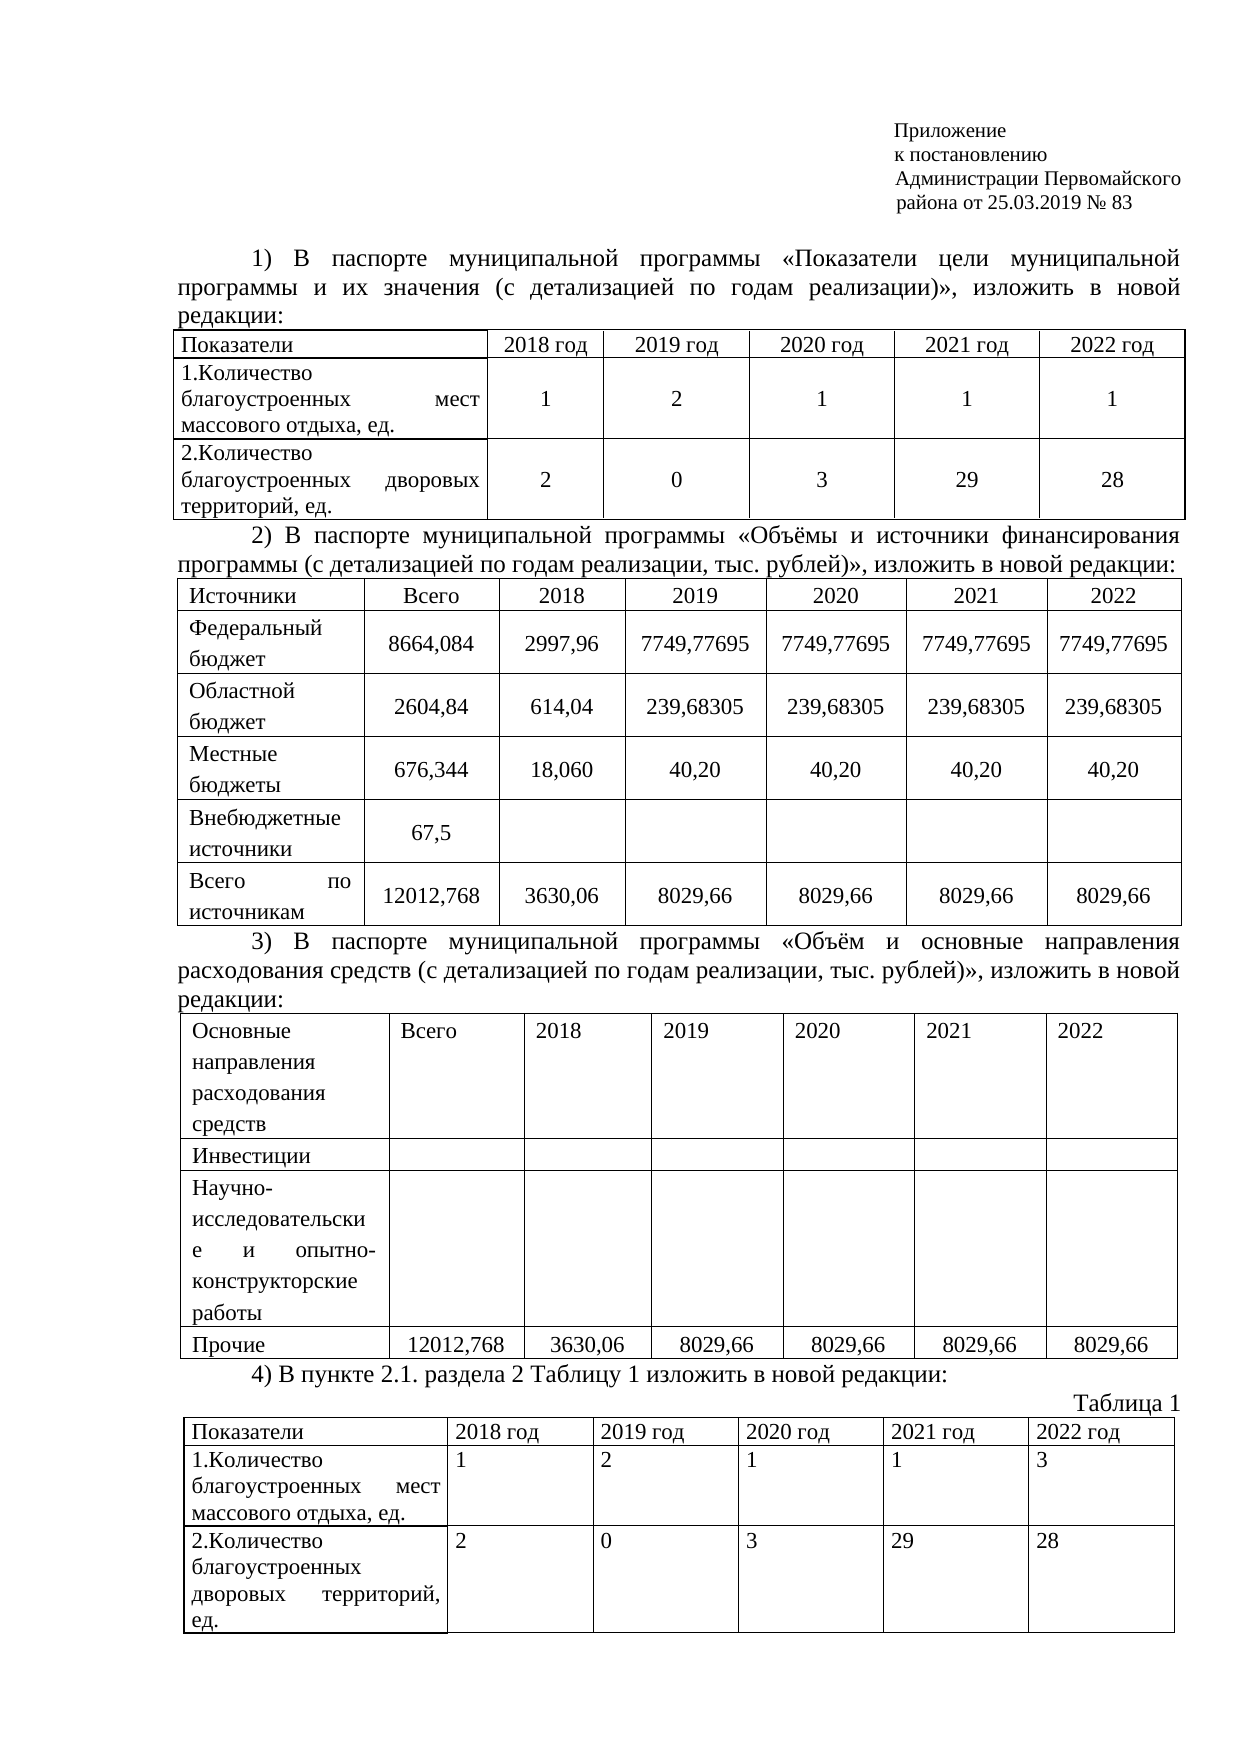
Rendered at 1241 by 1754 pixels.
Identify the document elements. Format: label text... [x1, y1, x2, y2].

text района от 25.03.2019 № 83 [177, 190, 1181, 214]
table_header 2018 [500, 579, 625, 610]
table_cell [652, 1139, 783, 1170]
table_cell [390, 1171, 524, 1326]
table_cell 28 [1029, 1526, 1174, 1632]
table_cell 2997,96 [500, 611, 625, 673]
table_cell 1 [750, 358, 894, 438]
table_header 2018 [525, 1014, 651, 1138]
table_cell 7749,77695 [626, 611, 766, 673]
table_cell 7749,77695 [767, 611, 906, 673]
table_cell 40,20 [907, 737, 1047, 799]
table_header 2019 год [594, 1418, 738, 1445]
text Администрации Первомайского [177, 166, 1181, 190]
table_cell [784, 1171, 914, 1326]
table_header Показатели [185, 1418, 447, 1445]
table_cell 0 [604, 439, 749, 518]
table_cell 7749,77695 [907, 611, 1047, 673]
text 1) В паспорте муниципальной программы «Показатели цели муниципальной программы и их значения (с детализацией по годам реализации)», изложить в новой редакции: [177, 243, 1181, 329]
table_cell Областной бюджет [178, 674, 364, 736]
text 2) В паспорте муниципальной программы «Объёмы и источники финансирования программы (с детализацией по годам реализации, тыс. рублей)», изложить в новой редакции: [177, 520, 1181, 578]
table_header Показатели [174, 331, 487, 357]
table_cell 40,20 [767, 737, 906, 799]
table_cell 1.Количество благоустроенных мест массового отдыха, ед. [174, 359, 487, 438]
text Приложение [177, 118, 1181, 142]
table_cell 239,68305 [767, 674, 906, 736]
table_cell 3 [739, 1526, 883, 1632]
table_cell 40,20 [1048, 737, 1181, 799]
table_cell [1048, 800, 1181, 862]
table_cell 239,68305 [907, 674, 1047, 736]
table_cell 8029,66 [1048, 863, 1181, 925]
table_cell Внебюджетные источники [178, 800, 364, 862]
table_header Всего [365, 579, 499, 610]
table_cell 8029,66 [784, 1327, 914, 1358]
table_cell 2 [604, 358, 749, 438]
table_cell [525, 1139, 651, 1170]
table_cell 8029,66 [767, 863, 906, 925]
table_cell 8029,66 [626, 863, 766, 925]
table_header 2021 год [884, 1418, 1028, 1445]
text 4) В пункте 2.1. раздела 2 Таблицу 1 изложить в новой редакции: [177, 1359, 1181, 1388]
table_header 2018 год [488, 330, 604, 357]
table_header 2022 год [1029, 1418, 1174, 1445]
table_header Источники [178, 579, 364, 610]
table_header 2020 [767, 579, 906, 610]
table_cell 2604,84 [365, 674, 499, 736]
table_cell 28 [1040, 439, 1184, 518]
table_cell 8664,084 [365, 611, 499, 673]
table_header 2019 год [604, 330, 749, 357]
table_cell 2.Количество благоустроенных дворовых территорий, ед. [174, 440, 487, 518]
table_header 2021 [915, 1014, 1046, 1138]
table_header 2022 год [1040, 330, 1184, 357]
table_cell [915, 1171, 1046, 1326]
table_header 2019 [626, 579, 766, 610]
text к постановлению [177, 142, 1181, 166]
table_cell 1 [1040, 358, 1184, 438]
table_header Всего [390, 1014, 524, 1138]
table_cell 2 [488, 439, 603, 518]
table_cell 3630,06 [500, 863, 625, 925]
table_cell [915, 1139, 1046, 1170]
table_cell 3 [750, 439, 894, 518]
table_cell 676,344 [365, 737, 499, 799]
table_header 2020 год [749, 330, 894, 357]
table_cell 3630,06 [525, 1327, 651, 1358]
table_cell 239,68305 [1048, 674, 1181, 736]
table_cell 12012,768 [365, 863, 499, 925]
table_header 2018 год [448, 1418, 593, 1445]
table_header 2021 [907, 579, 1047, 610]
table_header 2022 [1047, 1014, 1177, 1138]
table_cell [626, 800, 766, 862]
table_cell 67,5 [365, 800, 499, 862]
table_cell 29 [895, 439, 1039, 518]
table_cell [1047, 1139, 1177, 1170]
table_cell [390, 1139, 524, 1170]
table_cell [652, 1171, 783, 1326]
table_cell [784, 1139, 914, 1170]
table_cell [767, 800, 906, 862]
table_cell [1047, 1171, 1177, 1326]
table_cell 239,68305 [626, 674, 766, 736]
text Таблица 1 [177, 1388, 1181, 1417]
table_cell 1 [895, 358, 1039, 438]
table_cell 29 [884, 1526, 1028, 1632]
table_cell 2.Количество благоустроенных дворовых территорий, ед. [185, 1527, 447, 1632]
table_cell Всего по источникам [178, 863, 364, 925]
table_cell Местные бюджеты [178, 737, 364, 799]
table_cell Научно-исследовательские и опытно-конструкторские работы [181, 1171, 389, 1326]
table_cell 7749,77695 [1048, 611, 1181, 673]
table_cell 0 [594, 1526, 738, 1632]
table_cell 1.Количество благоустроенных мест массового отдыха, ед. [185, 1446, 447, 1525]
text 3) В паспорте муниципальной программы «Объём и основные направления расходования средств (с детализацией по годам реализации, тыс. рублей)», изложить в новой редакции: [177, 926, 1181, 1013]
table_cell Инвестиции [181, 1139, 389, 1170]
table_cell [500, 800, 625, 862]
table_cell 1 [884, 1446, 1028, 1525]
table_cell 2 [594, 1446, 738, 1525]
table_header 2019 [652, 1014, 783, 1138]
table_cell Федеральный бюджет [178, 611, 364, 673]
table_header 2022 [1048, 579, 1181, 610]
table_cell 8029,66 [652, 1327, 783, 1358]
table_cell 1 [448, 1446, 593, 1525]
table_cell 8029,66 [915, 1327, 1046, 1358]
table_cell 614,04 [500, 674, 625, 736]
table_cell Прочие [181, 1327, 389, 1358]
table_cell 8029,66 [907, 863, 1047, 925]
table_cell [525, 1171, 651, 1326]
table_cell 1 [488, 358, 603, 438]
table_header 2020 год [739, 1418, 883, 1445]
table_cell 12012,768 [390, 1327, 524, 1358]
table_cell 40,20 [626, 737, 766, 799]
table_cell 18,060 [500, 737, 625, 799]
table_header 2020 [784, 1014, 914, 1138]
table_header 2021 год [894, 330, 1039, 357]
table_header Основные направления расходования средств [181, 1014, 389, 1138]
table_cell 1 [739, 1446, 883, 1525]
table_cell [907, 800, 1047, 862]
table_cell 8029,66 [1047, 1327, 1177, 1358]
table_cell 2 [448, 1526, 593, 1632]
table_cell 3 [1029, 1446, 1174, 1525]
